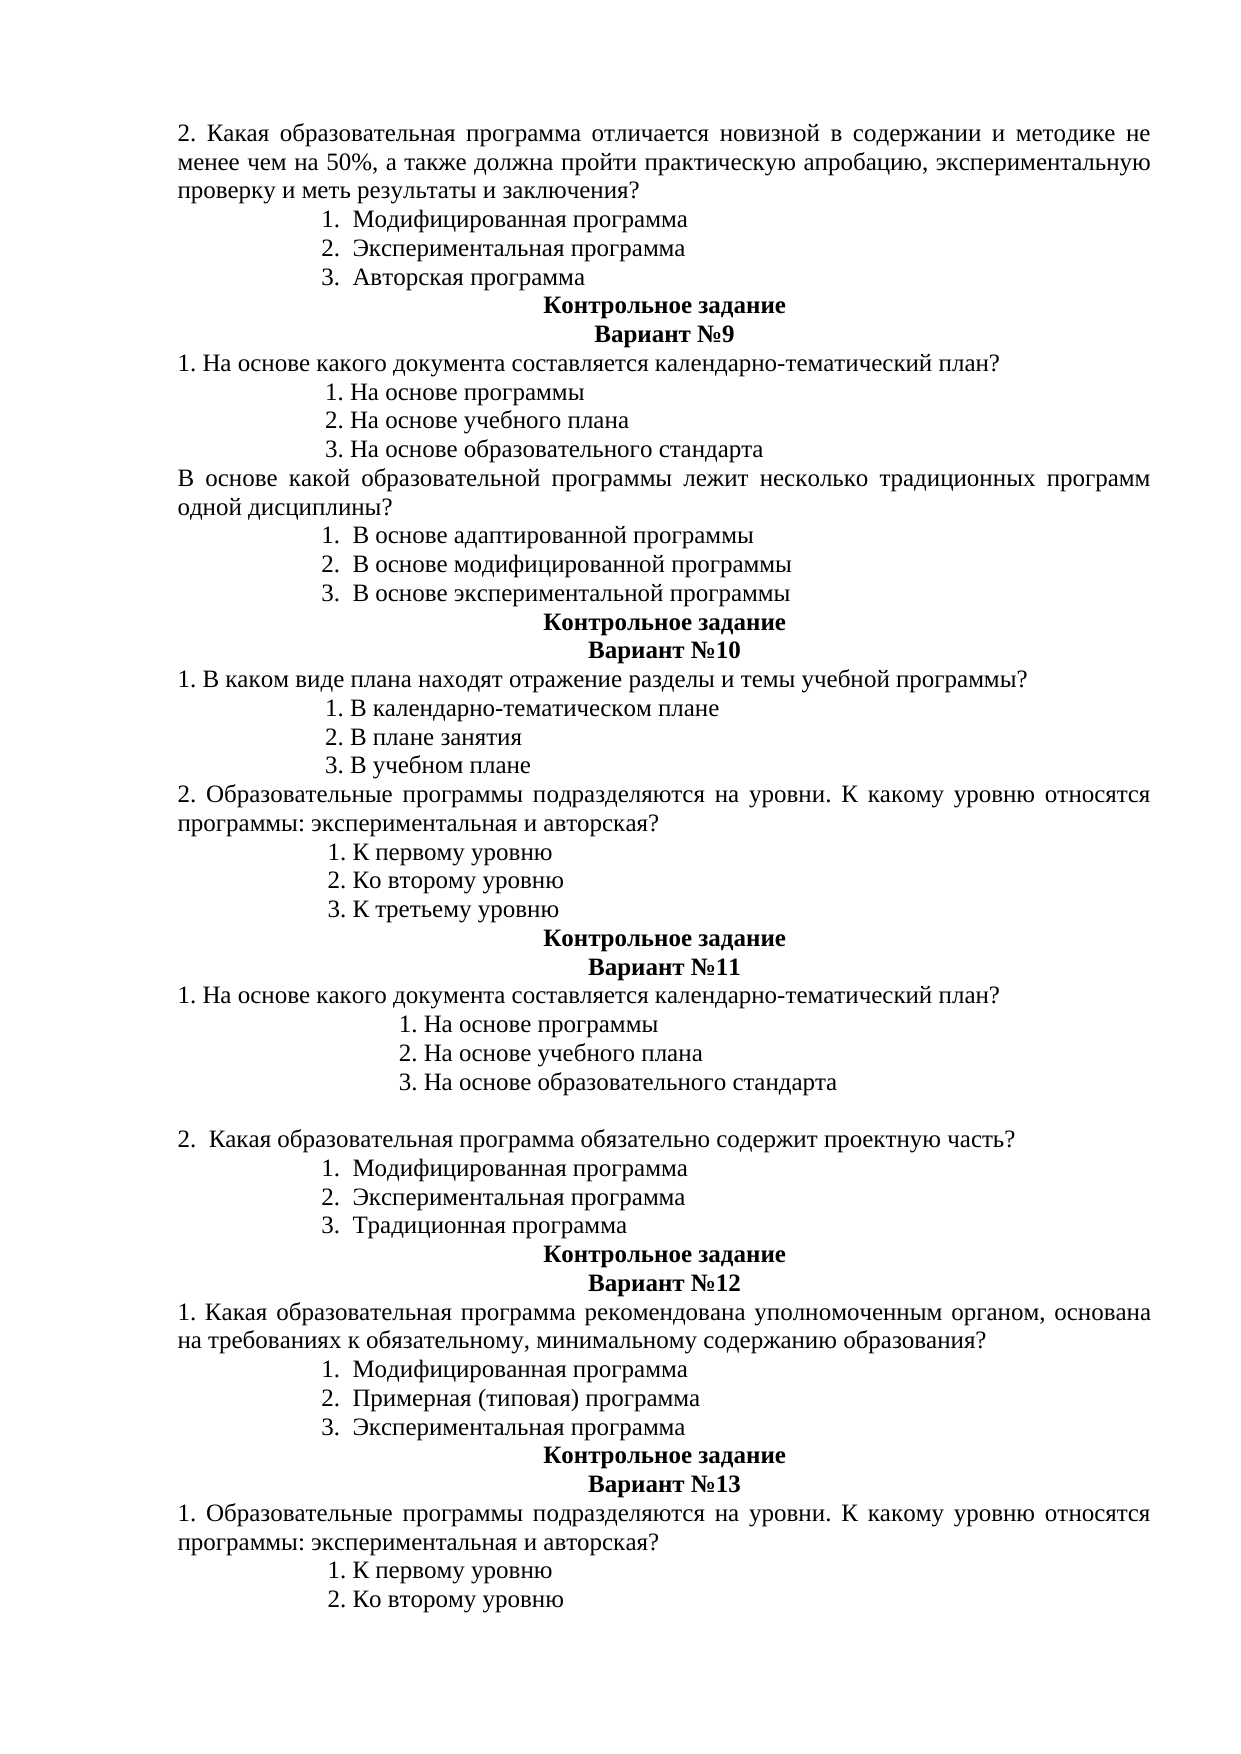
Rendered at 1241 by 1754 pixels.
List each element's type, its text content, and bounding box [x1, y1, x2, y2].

text Вариант №10 [177, 636, 1152, 664]
text 1. В основе адаптированной программы [177, 521, 1152, 549]
text 1. Образовательные программы подразделяются на уровни. К какому уровню относятся программы: экспериментальная и авторская? [177, 1498, 1152, 1556]
text 1. На основе какого документа составляется календарно-тематический план? [177, 348, 1152, 377]
text 1. Модифицированная программа [177, 1354, 1152, 1383]
text Вариант №12 [177, 1268, 1152, 1297]
text 2. Какая образовательная программа обязательно содержит проектную часть? [177, 1124, 1152, 1153]
text 1. Модифицированная программа [177, 1153, 1152, 1182]
text 3. К третьему уровню [177, 894, 1152, 923]
text 2. На основе учебного плана [177, 1038, 1152, 1067]
text 3. В основе экспериментальной программы [177, 578, 1152, 607]
text 2. В основе модифицированной программы [177, 549, 1152, 578]
text Контрольное задание [177, 291, 1152, 319]
text 3. Экспериментальная программа [177, 1412, 1152, 1441]
text Контрольное задание [177, 1239, 1152, 1268]
text 3. Традиционная программа [177, 1211, 1152, 1239]
text 2. Примерная (типовая) программа [177, 1383, 1152, 1412]
text 1. К первому уровню [177, 837, 1152, 866]
text Вариант №13 [177, 1469, 1152, 1498]
text 2. Ко второму уровню [177, 1584, 1152, 1613]
text 1. На основе программы [177, 1009, 1152, 1038]
text В основе какой образовательной программы лежит несколько традиционных программ одной дисциплины? [177, 463, 1152, 521]
text 2. Ко второму уровню [177, 866, 1152, 894]
text 3. В учебном плане [177, 751, 1152, 779]
text 2. Экспериментальная программа [177, 233, 1152, 262]
text Контрольное задание [177, 1441, 1152, 1469]
text 2. Какая образовательная программа отличается новизной в содержании и методике не менее чем на 50%, а также должна пройти практическую апробацию, экспериментальную проверку и меть результаты и заключения? [177, 118, 1152, 204]
text 2. На основе учебного плана [177, 406, 1152, 434]
text 3. На основе образовательного стандарта [177, 434, 1152, 463]
text 1. В каком виде плана находят отражение разделы и темы учебной программы? [177, 664, 1152, 693]
text Контрольное задание [177, 607, 1152, 636]
text Контрольное задание [177, 923, 1152, 952]
text 2. В плане занятия [177, 722, 1152, 751]
text 3. На основе образовательного стандарта [177, 1067, 1152, 1096]
text 3. Авторская программа [177, 262, 1152, 291]
text 1. На основе программы [177, 377, 1152, 406]
text 1. Какая образовательная программа рекомендована уполномоченным органом, основана на требованиях к обязательному, минимальному содержанию образования? [177, 1297, 1152, 1354]
text 2. Образовательные программы подразделяются на уровни. К какому уровню относятся программы: экспериментальная и авторская? [177, 779, 1152, 837]
text Вариант №9 [177, 319, 1152, 348]
text Вариант №11 [177, 952, 1152, 981]
text 2. Экспериментальная программа [177, 1182, 1152, 1211]
text 1. К первому уровню [177, 1556, 1152, 1584]
text 1. На основе какого документа составляется календарно-тематический план? [177, 981, 1152, 1009]
text 1. В календарно-тематическом плане [177, 693, 1152, 722]
text 1. Модифицированная программа [177, 204, 1152, 233]
